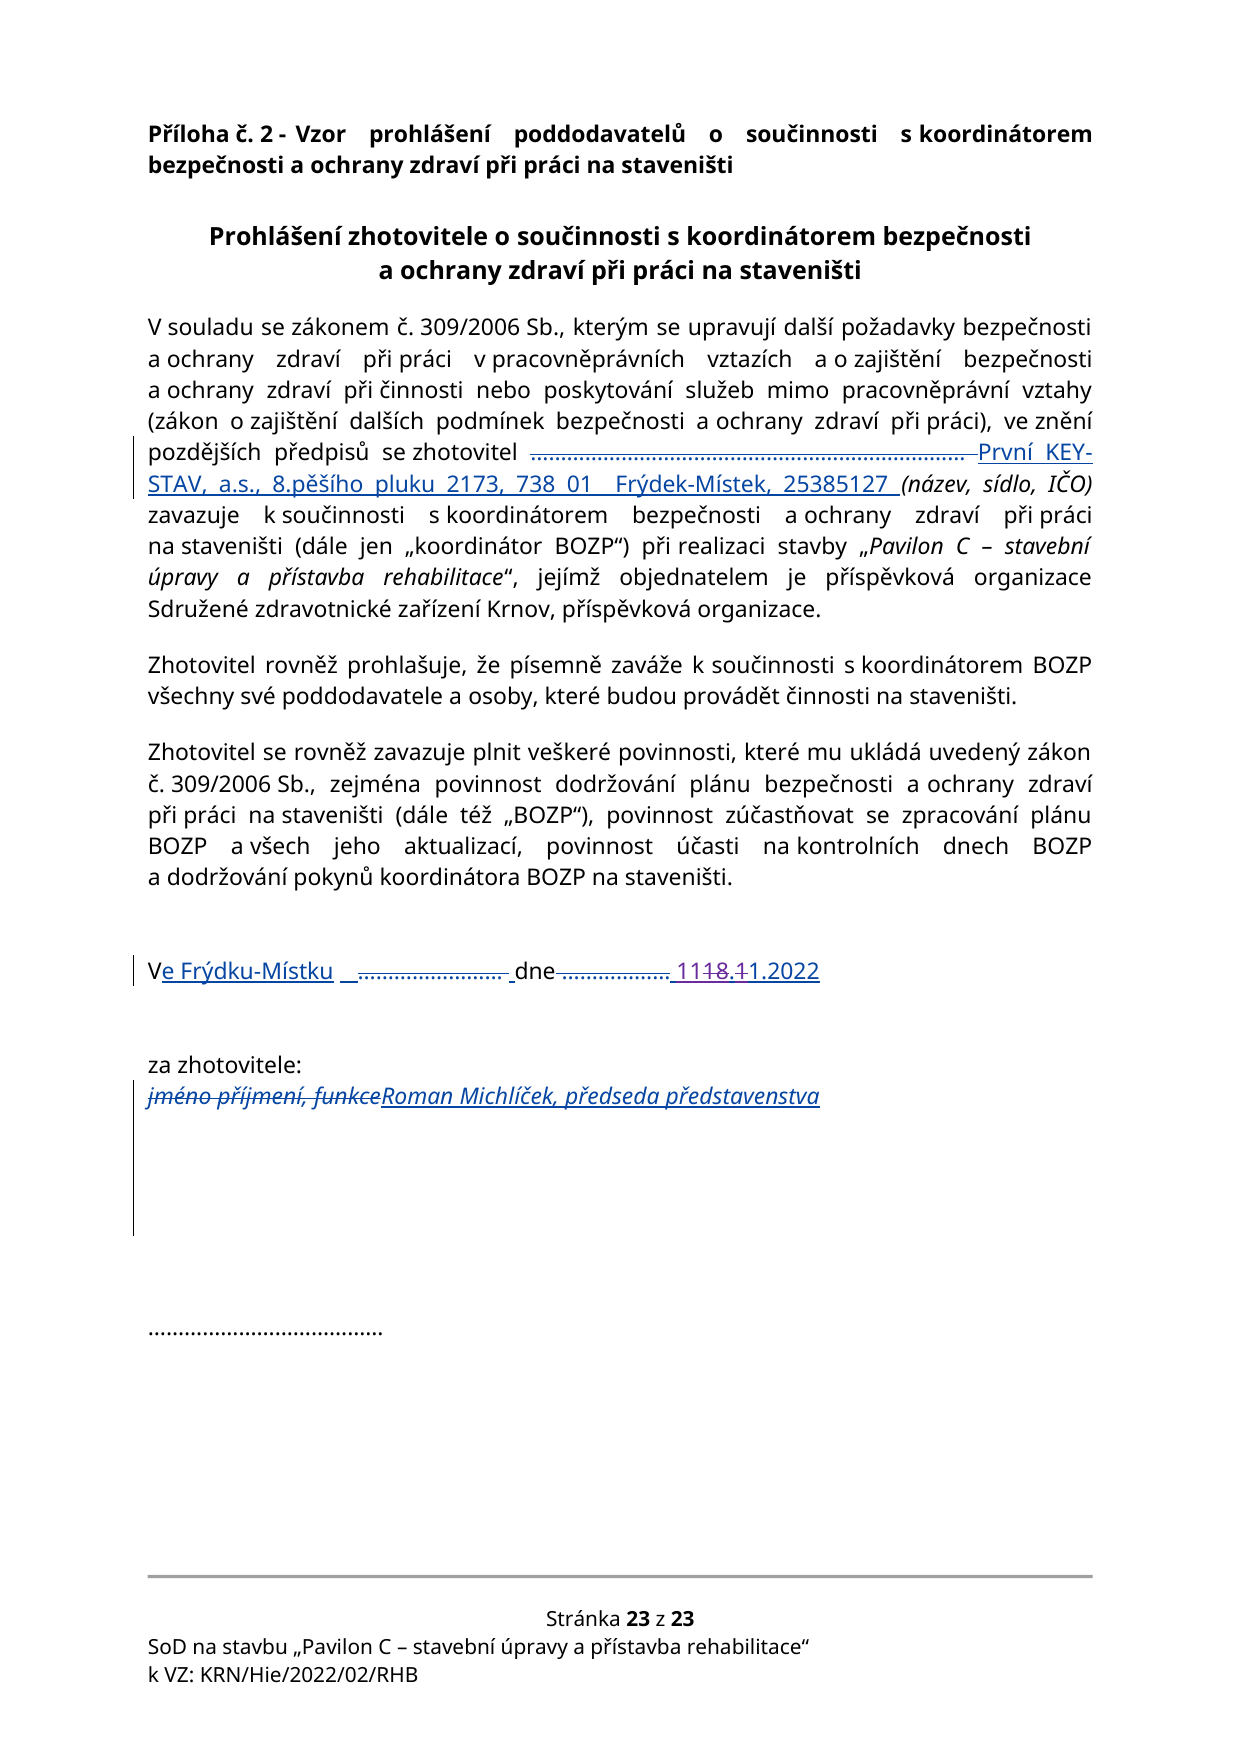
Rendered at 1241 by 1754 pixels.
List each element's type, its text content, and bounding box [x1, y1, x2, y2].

text Zhotovitel se rovněž zavazuje plnit veškeré povinnosti, které mu ukládá uvedený zákon č. 309/2006 Sb., zejména povinnost dodržování plánu bezpečnosti a ochrany zdraví při práci na staveništi (dále též „BOZP“), povinnost zúčastňovat se zpracování plánu BOZP a všech jeho aktualizací, povinnost účasti na kontrolních dnech BOZP a dodržování pokynů koordinátora BOZP na staveništi. [148, 736, 1092, 893]
text za zhotovitele: [148, 1049, 1092, 1080]
text Příloha č. 2 - Vzor prohlášení poddodavatelů o součinnosti s koordinátorem bezpečnosti a ochrany zdraví při práci na staveništi [148, 118, 1092, 181]
text Prohlášení zhotovitele o součinnosti s koordinátorem bezpečnosti a ochrany zdraví při práci na staveništi [148, 218, 1092, 286]
text V dne [148, 955, 1092, 986]
text ………………………………… [148, 1311, 1092, 1343]
text Zhotovitel rovněž prohlašuje, že písemně zaváže k součinnosti s koordinátorem BOZP všechny své poddodavatele a osoby, které budou provádět činnosti na staveništi. [148, 649, 1092, 711]
text V souladu se zákonem č. 309/2006 Sb., kterým se upravují další požadavky bezpečnosti a ochrany zdraví při práci v pracovněprávních vztazích a o zajištění bezpečnosti a ochrany zdraví při činnosti nebo poskytování služeb mimo pracovněprávní vztahy (zákon o zajištění dalších podmínek bezpečnosti a ochrany zdraví při práci), ve znění pozdějších předpisů se zhotovitel (název, sídlo, IČO) zavazuje k součinnosti s koordinátorem bezpečnosti a ochrany zdraví při práci na staveništi (dále jen „koordinátor BOZP“) při realizaci stavby „Pavilon C – stavební úpravy a přístavba rehabilitace“, jejímž objednatelem je příspěvková organizace Sdružené zdravotnické zařízení Krnov, příspěvková organizace. [148, 311, 1092, 624]
